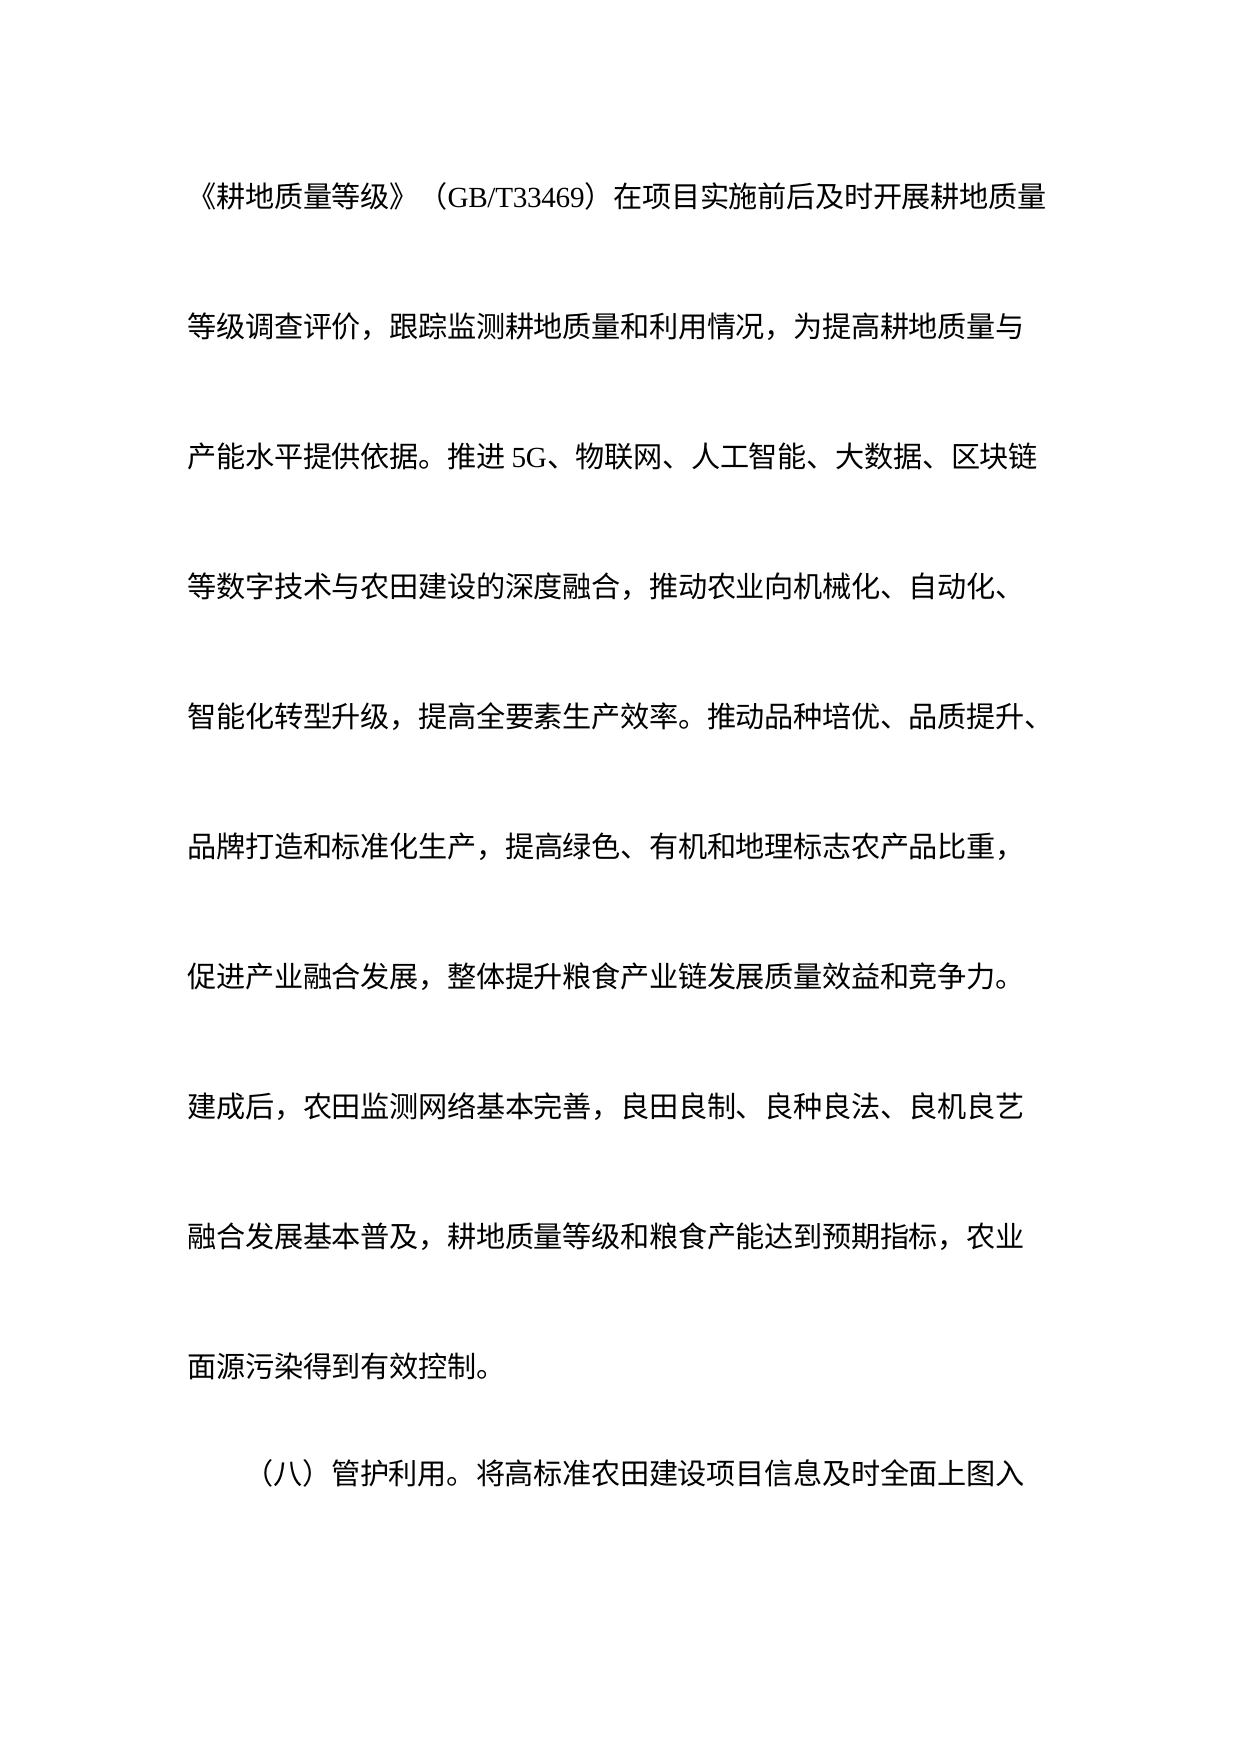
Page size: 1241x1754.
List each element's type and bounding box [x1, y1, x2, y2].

text [187, 1439, 1053, 1504]
text [187, 162, 1053, 1397]
